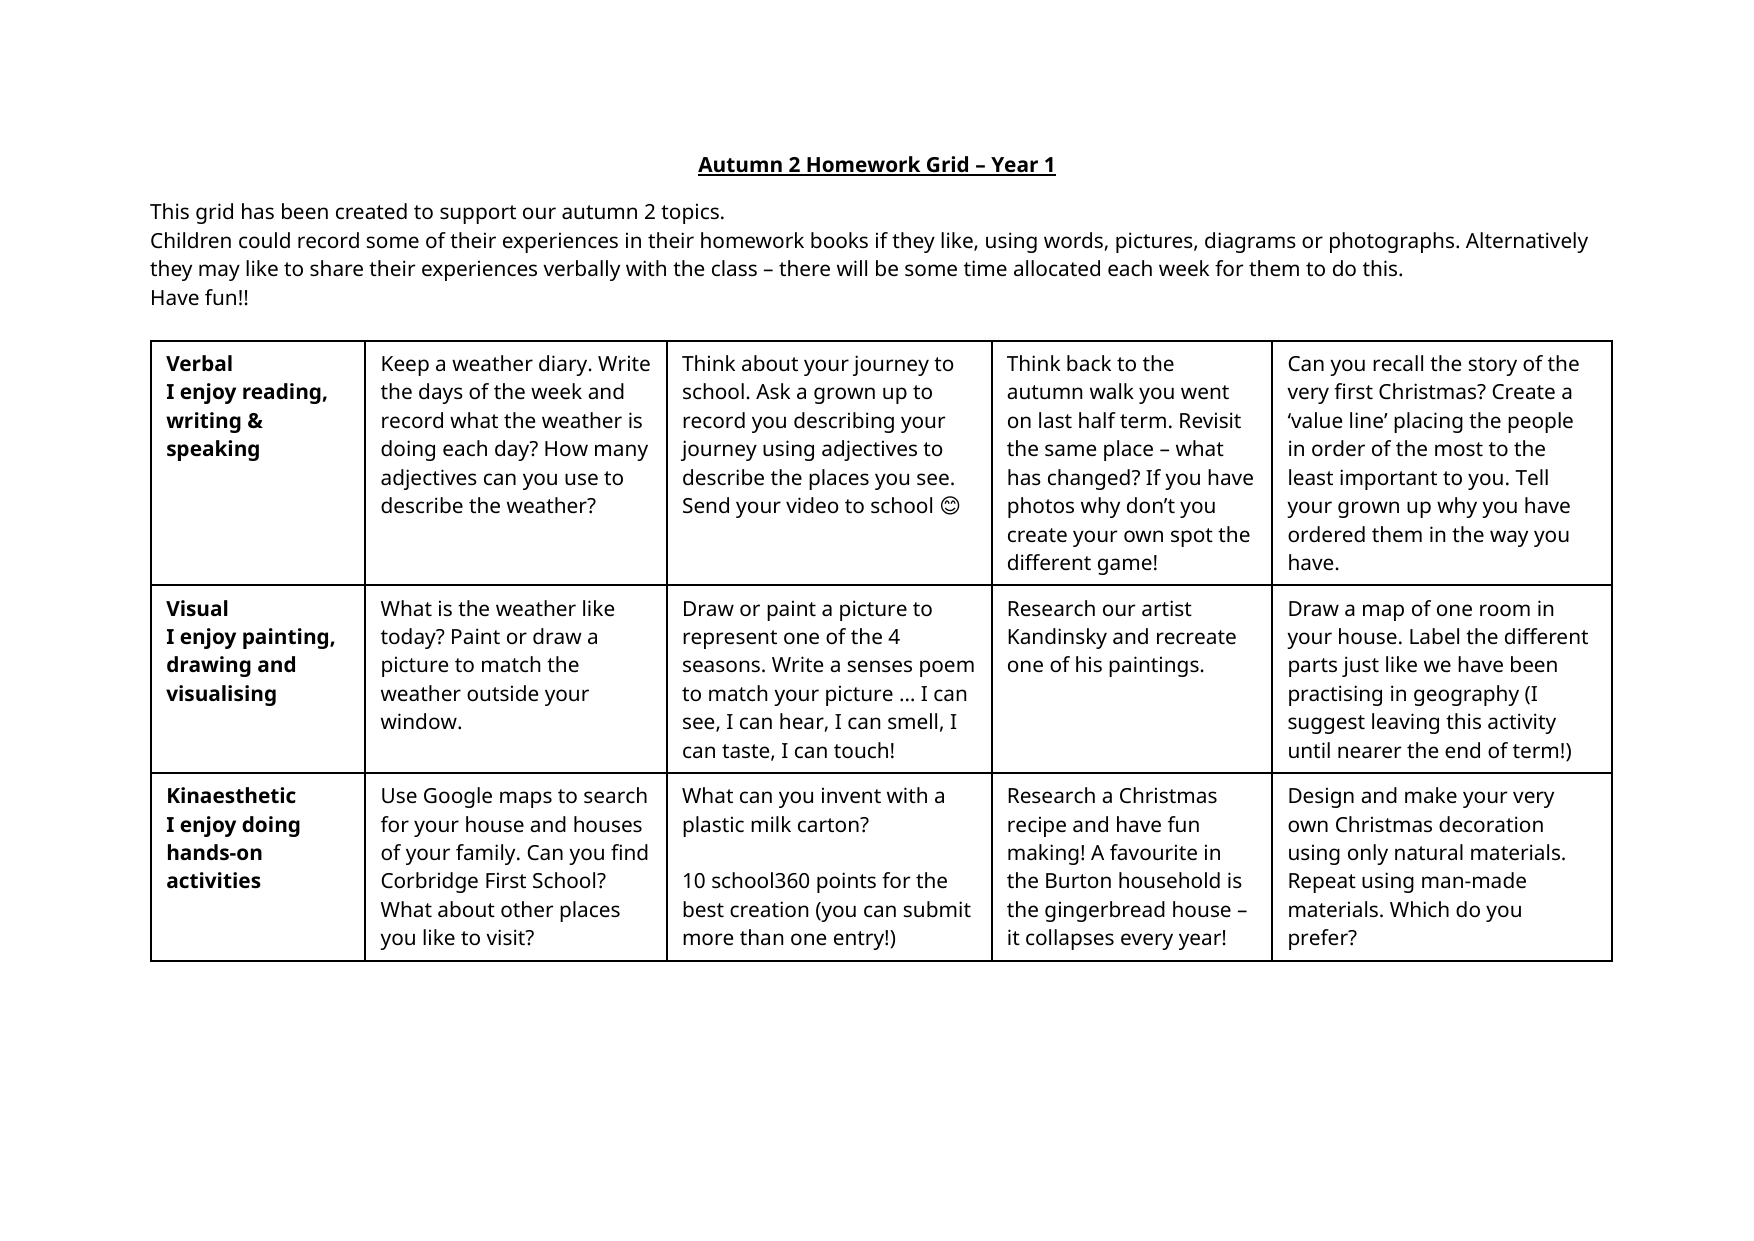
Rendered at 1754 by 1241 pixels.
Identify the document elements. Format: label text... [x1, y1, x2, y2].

text Autumn 2 Homework Grid – Year 1 [150, 150, 1604, 178]
table_header Can you recall the story of the very first Christmas? Create a ‘value line’ placing the people in order of the most to the least important to you. Tell your grown up why you have ordered them in the way you have. [1273, 342, 1611, 584]
table_cell What is the weather like today? Paint or draw a picture to match the weather outside your window. [366, 586, 666, 772]
table_header Think about your journey to school. Ask a grown up to record you describing your journey using adjectives to describe the places you see. Send your video to school [668, 342, 991, 584]
table_cell What can you invent with a plastic milk carton? 10 school360 points for the best creation (you can submit more than one entry!) [668, 774, 991, 959]
text Children could record some of their experiences in their homework books if they like, using words, pictures, diagrams or photographs. Alternatively they may like to share their experiences verbally with the class – there will be some time allocated each week for them to do this. [150, 226, 1604, 283]
table_cell Use Google maps to search for your house and houses of your family. Can you find Corbridge First School? What about other places you like to visit? [366, 774, 666, 959]
table_cell Draw a map of one room in your house. Label the different parts just like we have been practising in geography (I suggest leaving this activity until nearer the end of term!) [1273, 586, 1611, 772]
table_header Verbal I enjoy reading, writing & speaking [152, 342, 364, 584]
table_cell Research our artist Kandinsky and recreate one of his paintings. [993, 586, 1271, 772]
table_header Think back to the autumn walk you went on last half term. Revisit the same place – what has changed? If you have photos why don’t you create your own spot the different game! [993, 342, 1271, 584]
table_cell Visual I enjoy painting, drawing and visualising [152, 586, 364, 772]
table_header Keep a weather diary. Write the days of the week and record what the weather is doing each day? How many adjectives can you use to describe the weather? [366, 342, 666, 584]
text Have fun!! [150, 283, 1604, 311]
text This grid has been created to support our autumn 2 topics. [150, 197, 1604, 226]
table_cell Design and make your very own Christmas decoration using only natural materials. Repeat using man-made materials. Which do you prefer? [1273, 774, 1611, 959]
table_cell Kinaesthetic I enjoy doing hands-on activities [152, 774, 364, 959]
table_cell Draw or paint a picture to represent one of the 4 seasons. Write a senses poem to match your picture … I can see, I can hear, I can smell, I can taste, I can touch! [668, 586, 991, 772]
table_cell Research a Christmas recipe and have fun making! A favourite in the Burton household is the gingerbread house – it collapses every year! [993, 774, 1271, 959]
